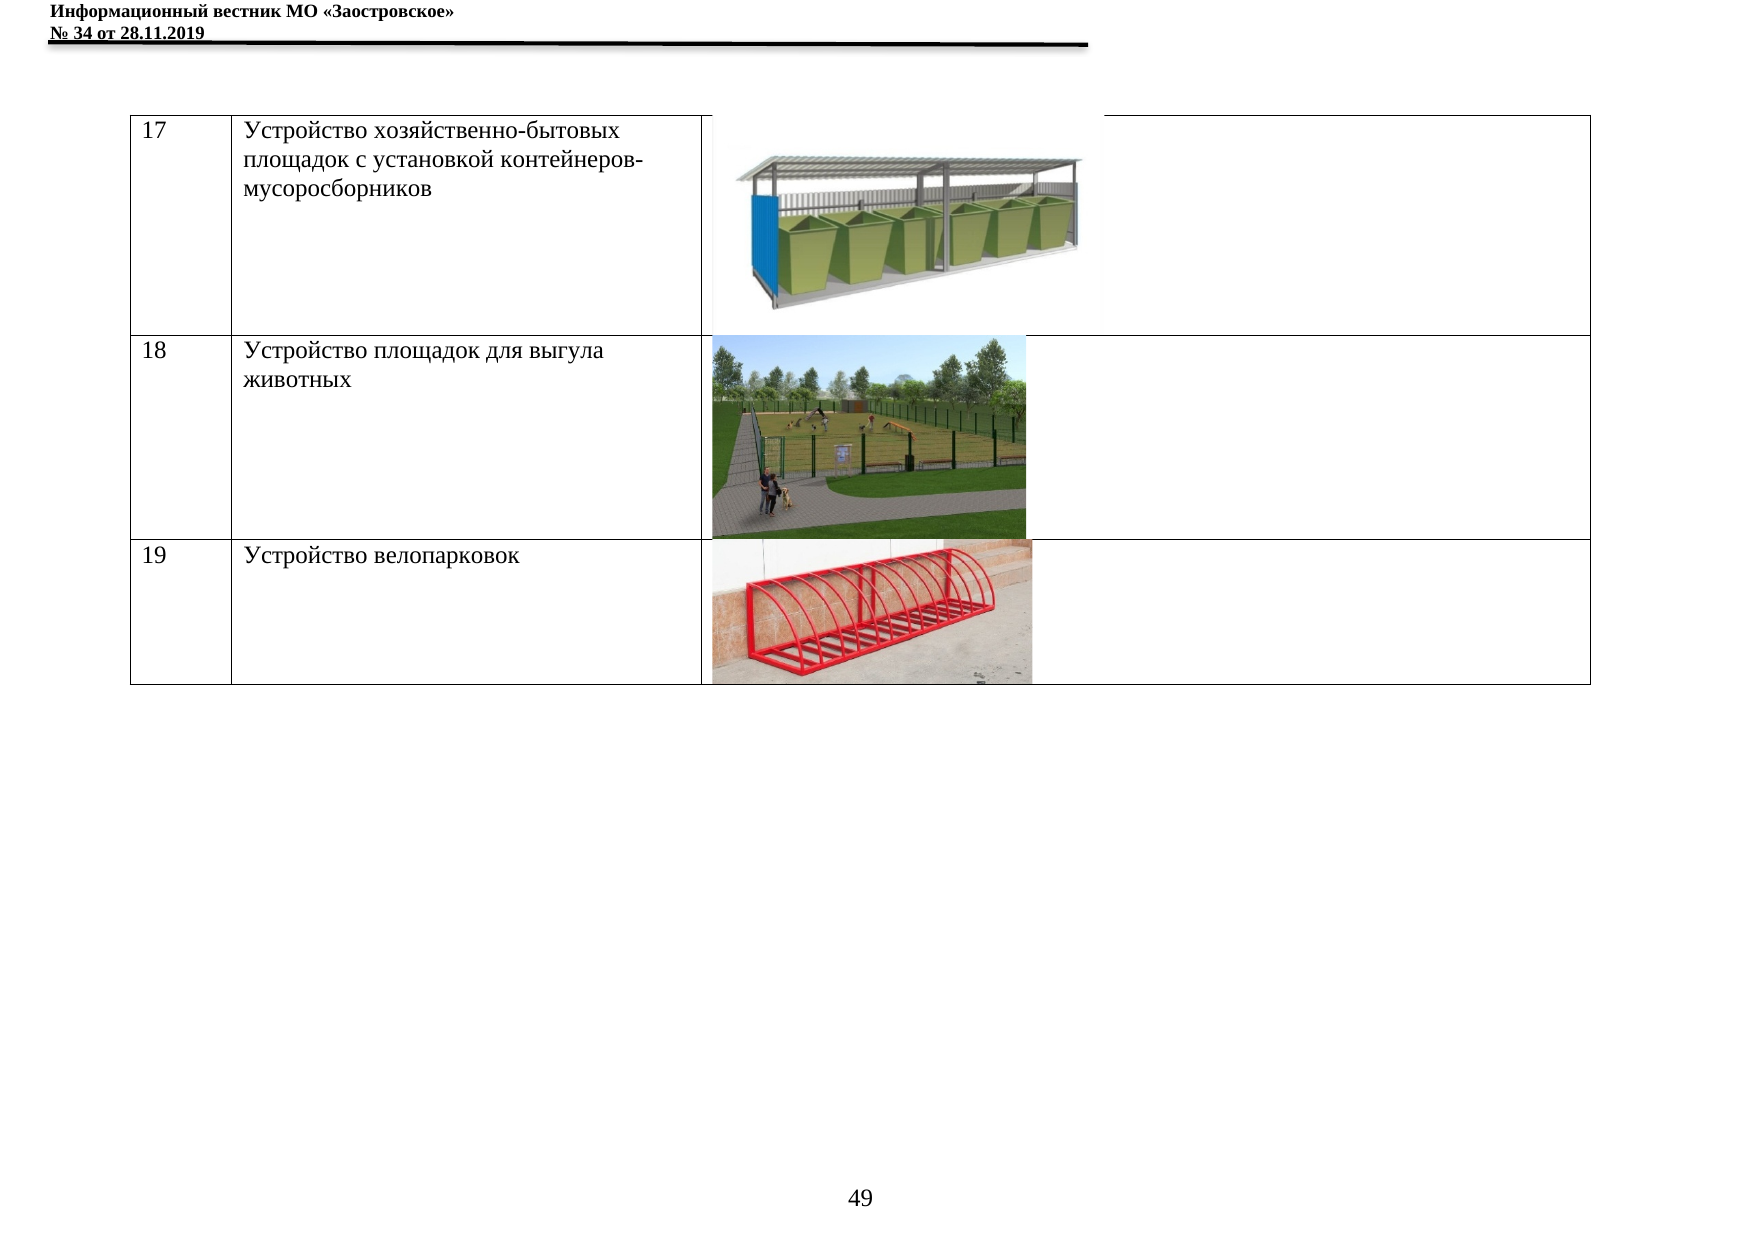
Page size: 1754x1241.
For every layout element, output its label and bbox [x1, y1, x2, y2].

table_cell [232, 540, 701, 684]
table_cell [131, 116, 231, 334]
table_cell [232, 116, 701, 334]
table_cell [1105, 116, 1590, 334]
picture [712, 115, 1105, 684]
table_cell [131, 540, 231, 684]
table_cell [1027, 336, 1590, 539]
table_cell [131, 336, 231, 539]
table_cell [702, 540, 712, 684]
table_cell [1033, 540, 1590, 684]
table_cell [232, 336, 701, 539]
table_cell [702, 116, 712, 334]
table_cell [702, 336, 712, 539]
